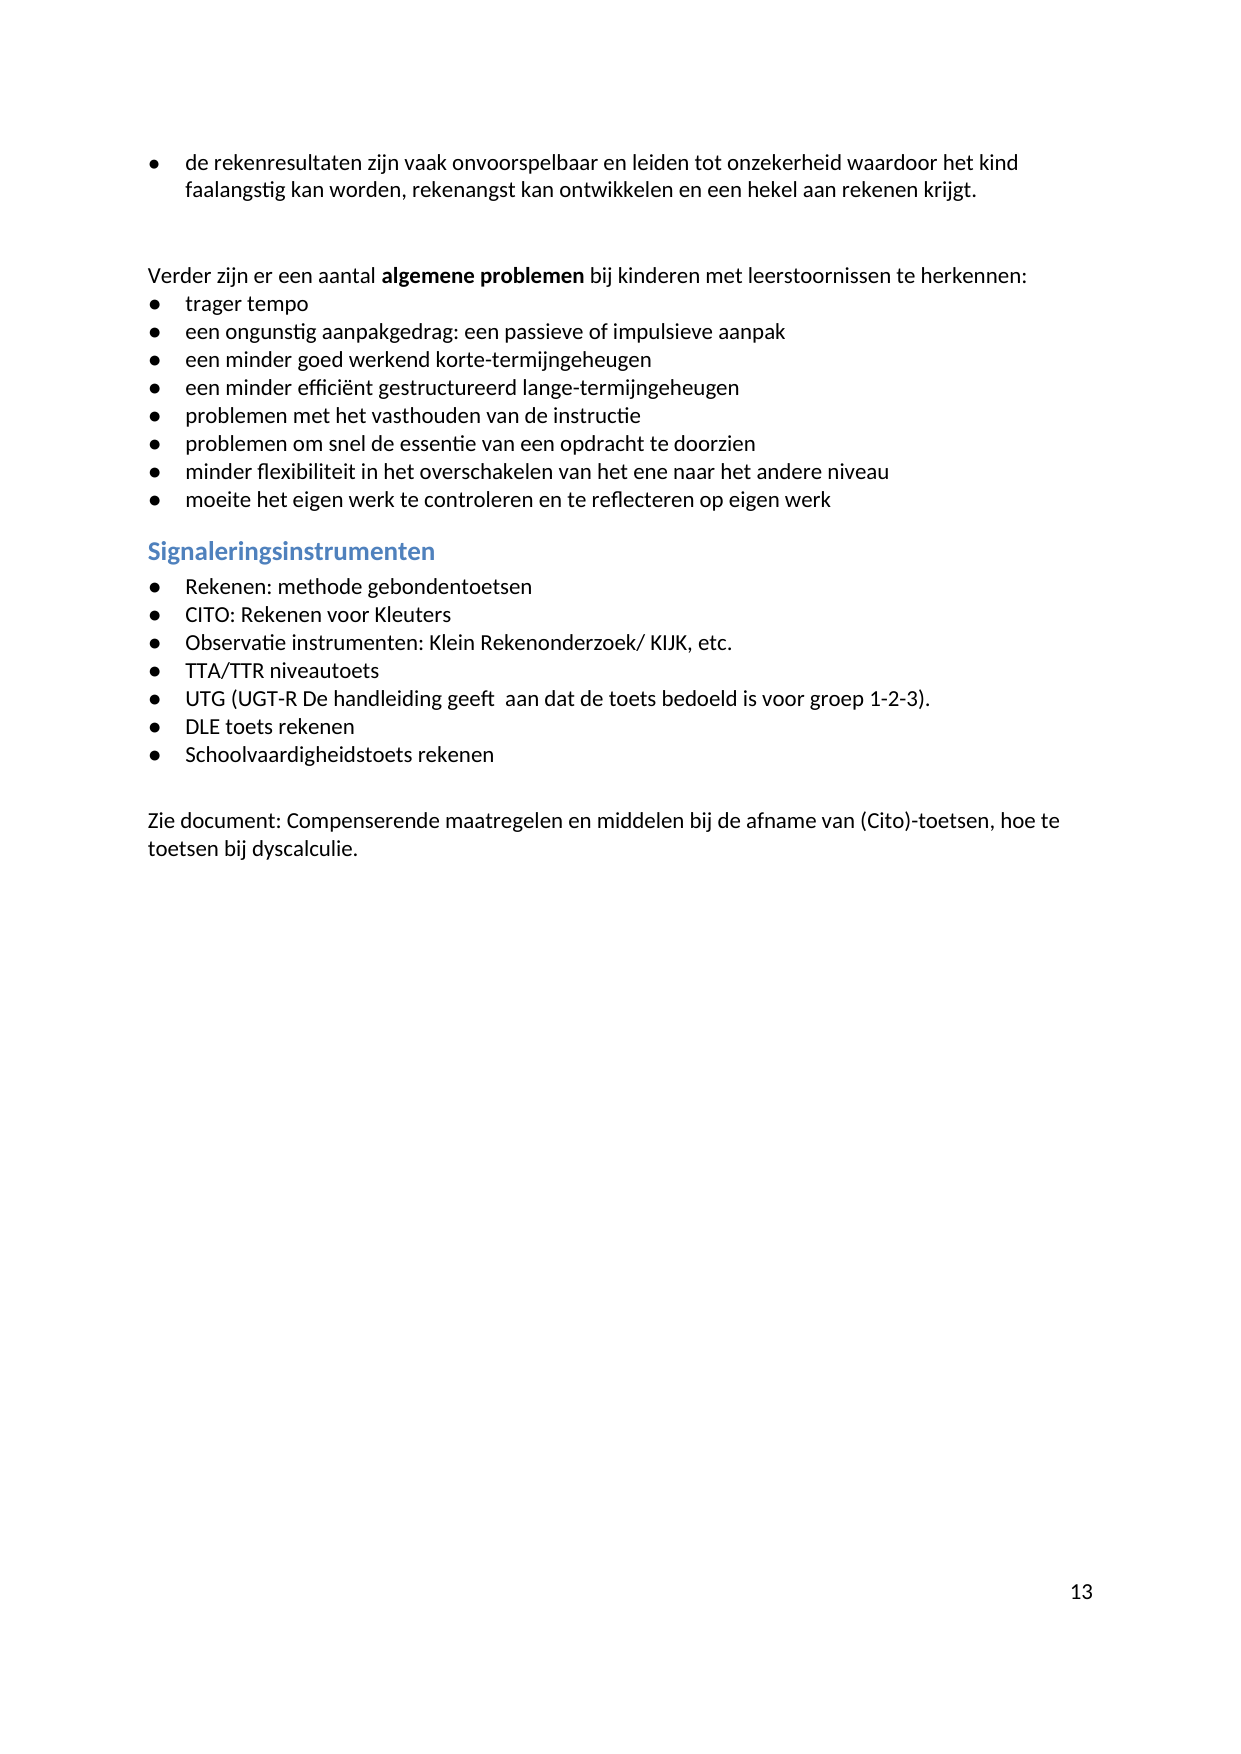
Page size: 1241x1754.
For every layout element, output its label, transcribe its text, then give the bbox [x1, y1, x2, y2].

list een minder efficiënt gestructureerd lange-termijngeheugen [148, 373, 1093, 401]
list moeite het eigen werk te controleren en te reflecteren op eigen werk [148, 485, 1093, 513]
list minder flexibiliteit in het overschakelen van het ene naar het andere niveau [148, 457, 1093, 485]
text Verder zijn er een aantal algemene problemen bij kinderen met leerstoornissen te herkennen: [148, 261, 1093, 289]
subtitle Signaleringsinstrumenten [148, 534, 1093, 567]
list CITO: Rekenen voor Kleuters [148, 600, 1093, 628]
list een minder goed werkend korte-termijngeheugen [148, 345, 1093, 373]
subtitle Zie document: Compenserende maatregelen en middelen bij de afname van (Cito)-toetsen, hoe te toetsen bij dyscalculie. [148, 806, 1093, 920]
list de rekenresultaten zijn vaak onvoorspelbaar en leiden tot onzekerheid waardoor het kind faalangstig kan worden, rekenangst kan ontwikkelen en een hekel aan rekenen krijgt. [148, 148, 1093, 232]
list problemen met het vasthouden van de instructie [148, 401, 1093, 429]
list UTG (UGT-R De handleiding geeft aan dat de toets bedoeld is voor groep 1-2-3). [148, 684, 1093, 712]
list Schoolvaardigheidstoets rekenen [148, 740, 1093, 768]
list problemen om snel de essentie van een opdracht te doorzien [148, 429, 1093, 457]
list een ongunstig aanpakgedrag: een passieve of impulsieve aanpak [148, 317, 1093, 345]
list trager tempo [148, 289, 1093, 317]
list TTA/TTR niveautoets [148, 656, 1093, 684]
list DLE toets rekenen [148, 712, 1093, 740]
list Rekenen: methode gebondentoetsen [148, 572, 1093, 600]
list Observatie instrumenten: Klein Rekenonderzoek/ KIJK, etc. [148, 628, 1093, 656]
